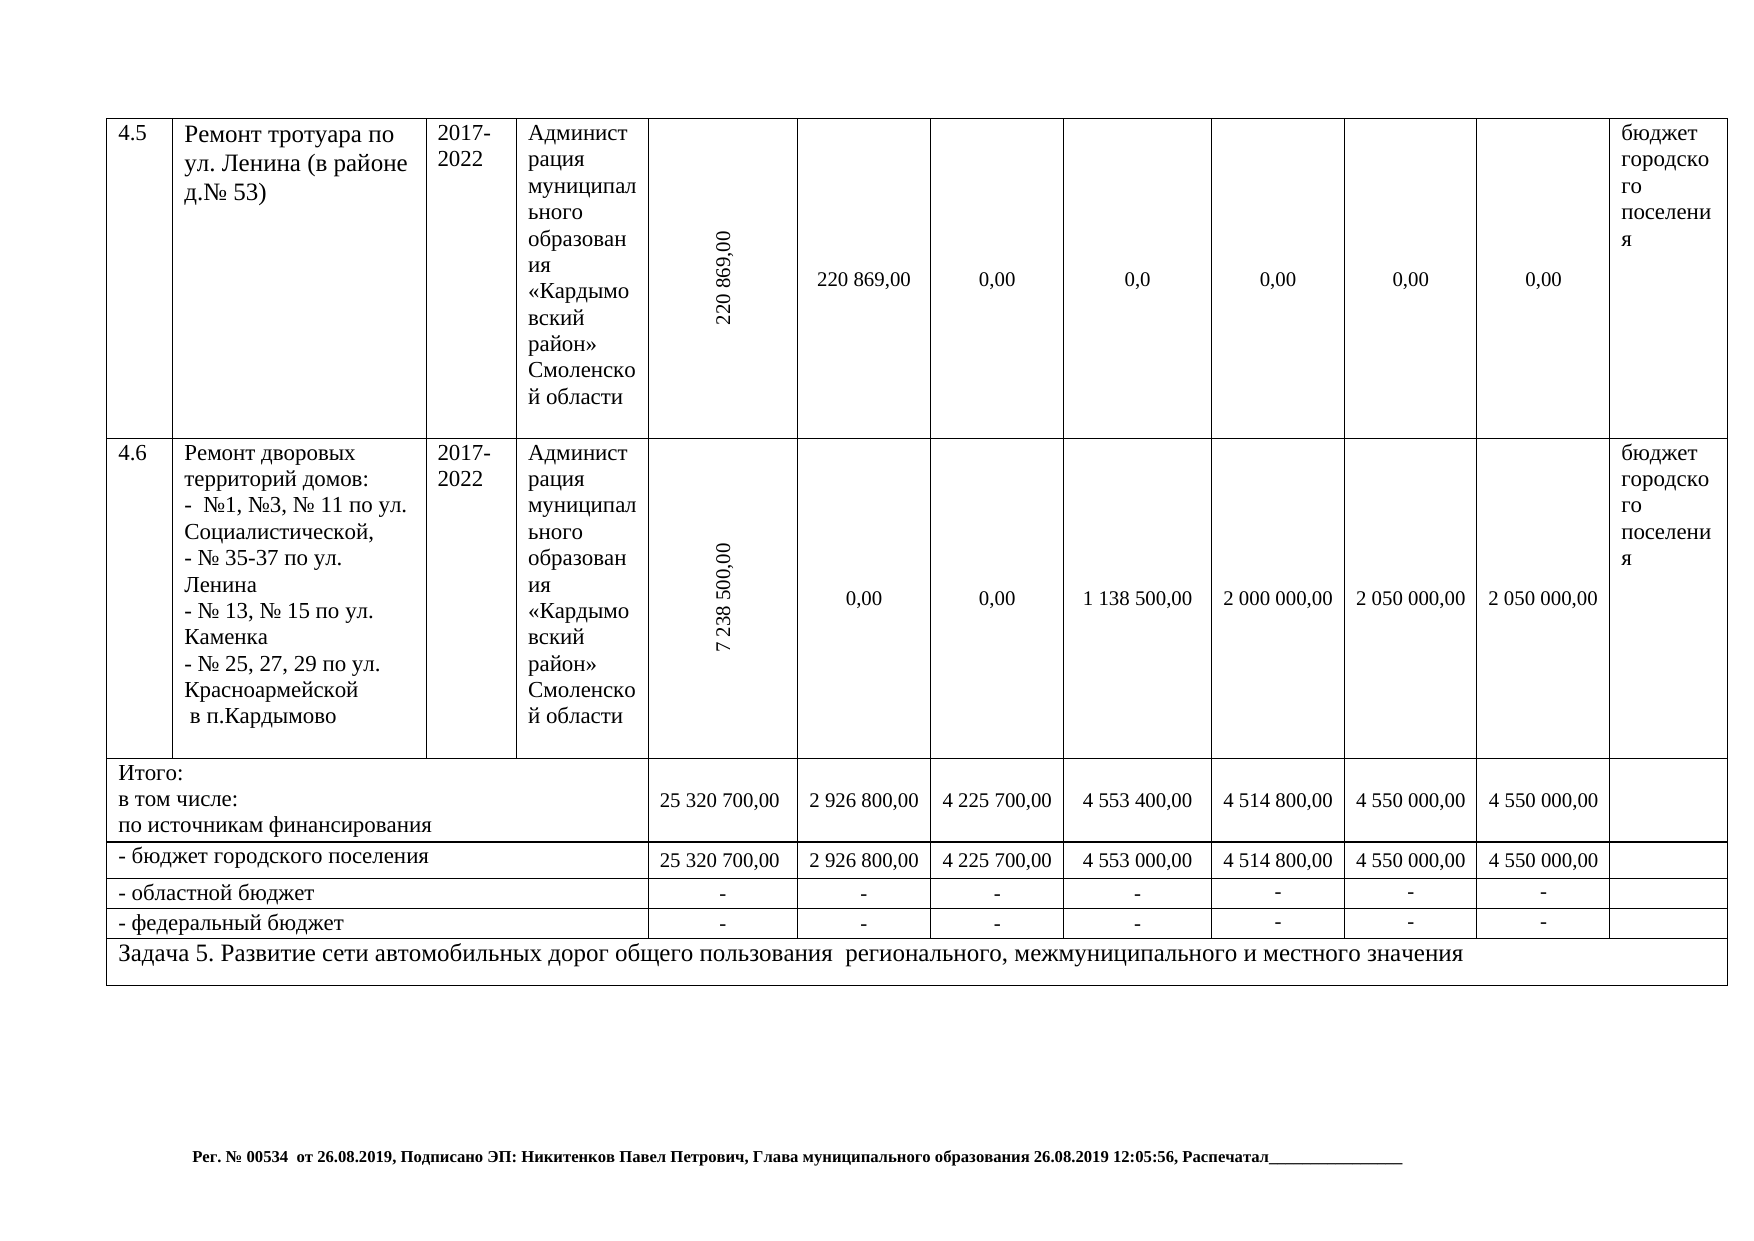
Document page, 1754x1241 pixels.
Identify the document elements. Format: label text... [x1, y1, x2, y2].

table_cell Ремонт дворовых территорий домов: - №1, №3, № 11 по ул. Социалистической, - № 35-37 по ул. Ленина - № 13, № 15 по ул. Каменка - № 25, 27, 29 по ул. Красноармейской в п.Кардымово [173, 439, 426, 757]
table_cell - [1212, 879, 1344, 908]
table_cell 4 550 000,00 [1345, 759, 1476, 841]
table_cell 2 000 000,00 [1212, 439, 1344, 757]
table_cell 4 550 000,00 [1477, 759, 1609, 841]
table_cell Итого: в том числе: по источникам финансирования [107, 759, 648, 841]
table_cell Администрация муниципального образования «Кардымовский район» Смоленской области [517, 439, 648, 757]
table_cell 0,00 [1345, 119, 1476, 438]
table_cell - [1345, 879, 1476, 908]
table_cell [1610, 119, 1727, 438]
table_cell - [931, 909, 1063, 937]
table_cell 220 869,00 [798, 119, 930, 438]
table_cell 4 553 000,00 [1064, 843, 1211, 878]
table_cell 25 320 700,00 [649, 843, 797, 878]
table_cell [517, 119, 648, 438]
table_cell 2017-2022 [427, 119, 516, 438]
table_cell 0,00 [1477, 119, 1609, 438]
table_cell - [1064, 879, 1211, 908]
table_cell [1610, 759, 1727, 841]
table_cell бюджет городского поселения [1610, 439, 1727, 757]
table_cell 25 320 700,00 [649, 759, 797, 841]
table_cell - областной бюджет [107, 879, 648, 908]
table_cell 2 926 800,00 [798, 759, 930, 841]
table_cell 4 225 700,00 [931, 759, 1063, 841]
table_cell Задача 5. Развитие сети автомобильных дорог общего пользования регионального, межмуниципального и местного значения [107, 939, 1727, 985]
table_cell - [1477, 909, 1609, 937]
table_cell 0,00 [931, 439, 1063, 757]
table_cell - [931, 879, 1063, 908]
table_cell 4.5 [107, 119, 172, 438]
table_cell - [649, 909, 797, 937]
table_cell - бюджет городского поселения [107, 843, 648, 878]
table_cell [1610, 843, 1727, 878]
table_cell 2017-2022 [427, 439, 516, 757]
table_cell Ремонт тротуара по ул. Ленина (в районе д.№ 53) [173, 119, 426, 438]
table_cell 0,0 [1064, 119, 1211, 438]
table_cell - [798, 909, 930, 937]
table_cell 2 926 800,00 [798, 843, 930, 878]
table_cell 220 869,00 [649, 119, 797, 438]
table_cell - [1345, 909, 1476, 937]
table_cell [1610, 909, 1727, 937]
table_cell 0,00 [798, 439, 930, 757]
table_cell - [798, 879, 930, 908]
table_cell 4 550 000,00 [1345, 843, 1476, 878]
table_cell 1 138 500,00 [1064, 439, 1211, 757]
table_cell - [1477, 879, 1609, 908]
table_cell - [1064, 909, 1211, 937]
table_cell 4.6 [107, 439, 172, 757]
table_cell 4 225 700,00 [931, 843, 1063, 878]
table_cell 2 050 000,00 [1345, 439, 1476, 757]
table_cell 4 550 000,00 [1477, 843, 1609, 878]
table_cell 4 514 800,00 [1212, 843, 1344, 878]
table_cell 0,00 [931, 119, 1063, 438]
table_cell - [1212, 909, 1344, 937]
table_cell 2 050 000,00 [1477, 439, 1609, 757]
table_cell 4 553 400,00 [1064, 759, 1211, 841]
table_cell - федеральный бюджет [107, 909, 648, 937]
table_cell 4 514 800,00 [1212, 759, 1344, 841]
table_cell 7 238 500,00 [649, 439, 797, 757]
table_cell - [649, 879, 797, 908]
table_cell 0,00 [1212, 119, 1344, 438]
table_cell [1610, 879, 1727, 908]
